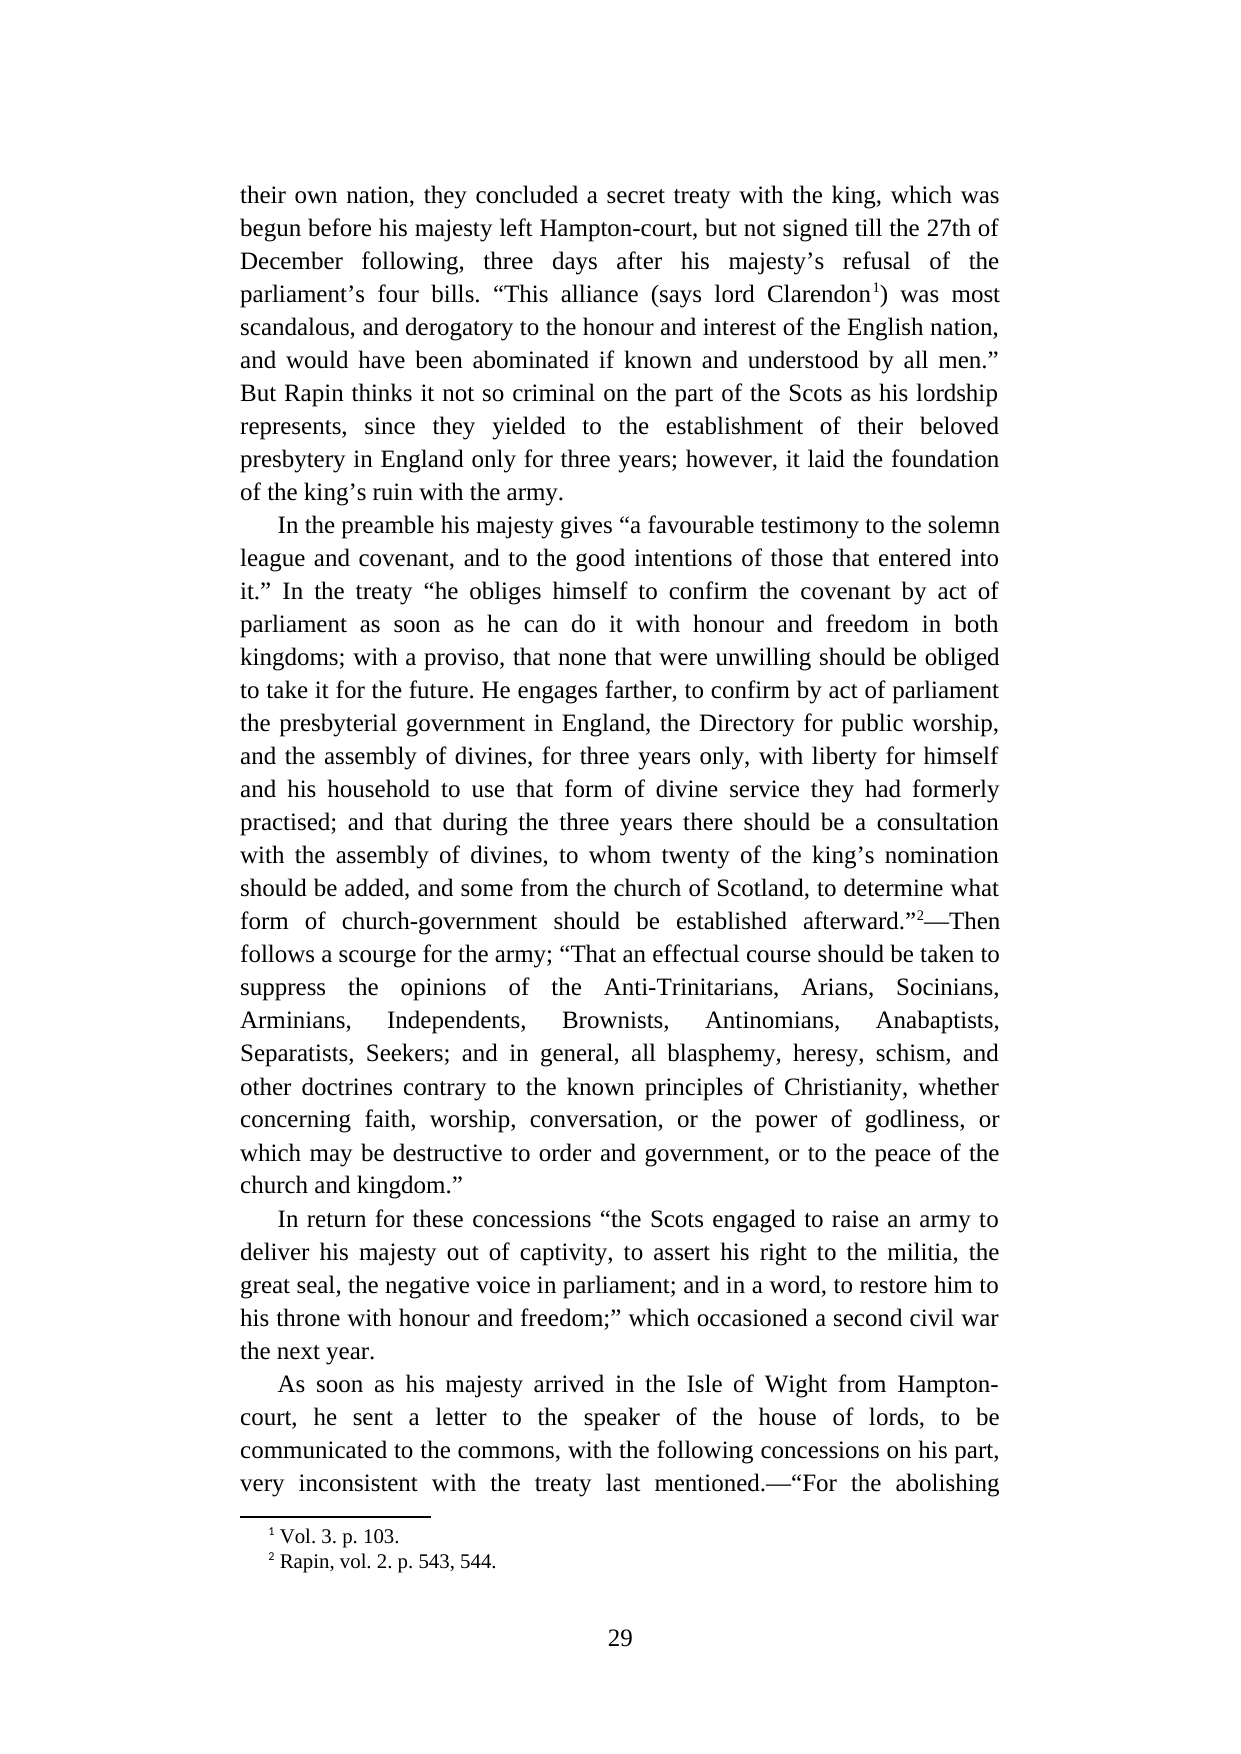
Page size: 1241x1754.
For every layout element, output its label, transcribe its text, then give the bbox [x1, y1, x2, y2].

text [240, 1369, 1000, 1497]
text In return for these concessions “the Scots engaged to raise an army to deliver his majesty out of captivity, to assert his right to the militia, the great seal, the negative voice in parliament; and in a word, to restore him to his throne with honour and freedom;” which occasioned a second civil war the next year. [240, 1204, 1000, 1364]
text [240, 180, 1000, 506]
text In the preamble his majesty gives “a favourable testimony to the solemn league and covenant, and to the good intentions of those that entered into it.” In the treaty “he obliges himself to confirm the covenant by act of parliament as soon as he can do it with honour and freedom in both kingdoms; with a proviso, that none that were unwilling should be obliged to take it for the future. He engages farther, to confirm by act of parliament the presbyterial government in England, the Directory for public worship, and the assembly of divines, for three years only, with liberty for himself and his household to use that form of divine service they had formerly practised; and that during the three years there should be a consultation with the assembly of divines, to whom twenty of the king’s nomination should be added, and some from the church of Scotland, to determine what form of church-government should be established afterward.”—Then follows a scourge for the army; “That an effectual course should be taken to suppress the opinions of the Anti-Trinitarians, Arians, Socinians, Arminians, Independents, Brownists, Antinomians, Anabaptists, Separatists, Seekers; and in general, all blasphemy, heresy, schism, and other doctrines contrary to the known principles of Christianity, whether concerning faith, worship, conversation, or the power of godliness, or which may be destructive to order and government, or to the peace of the church and kingdom.” [240, 510, 1000, 1199]
